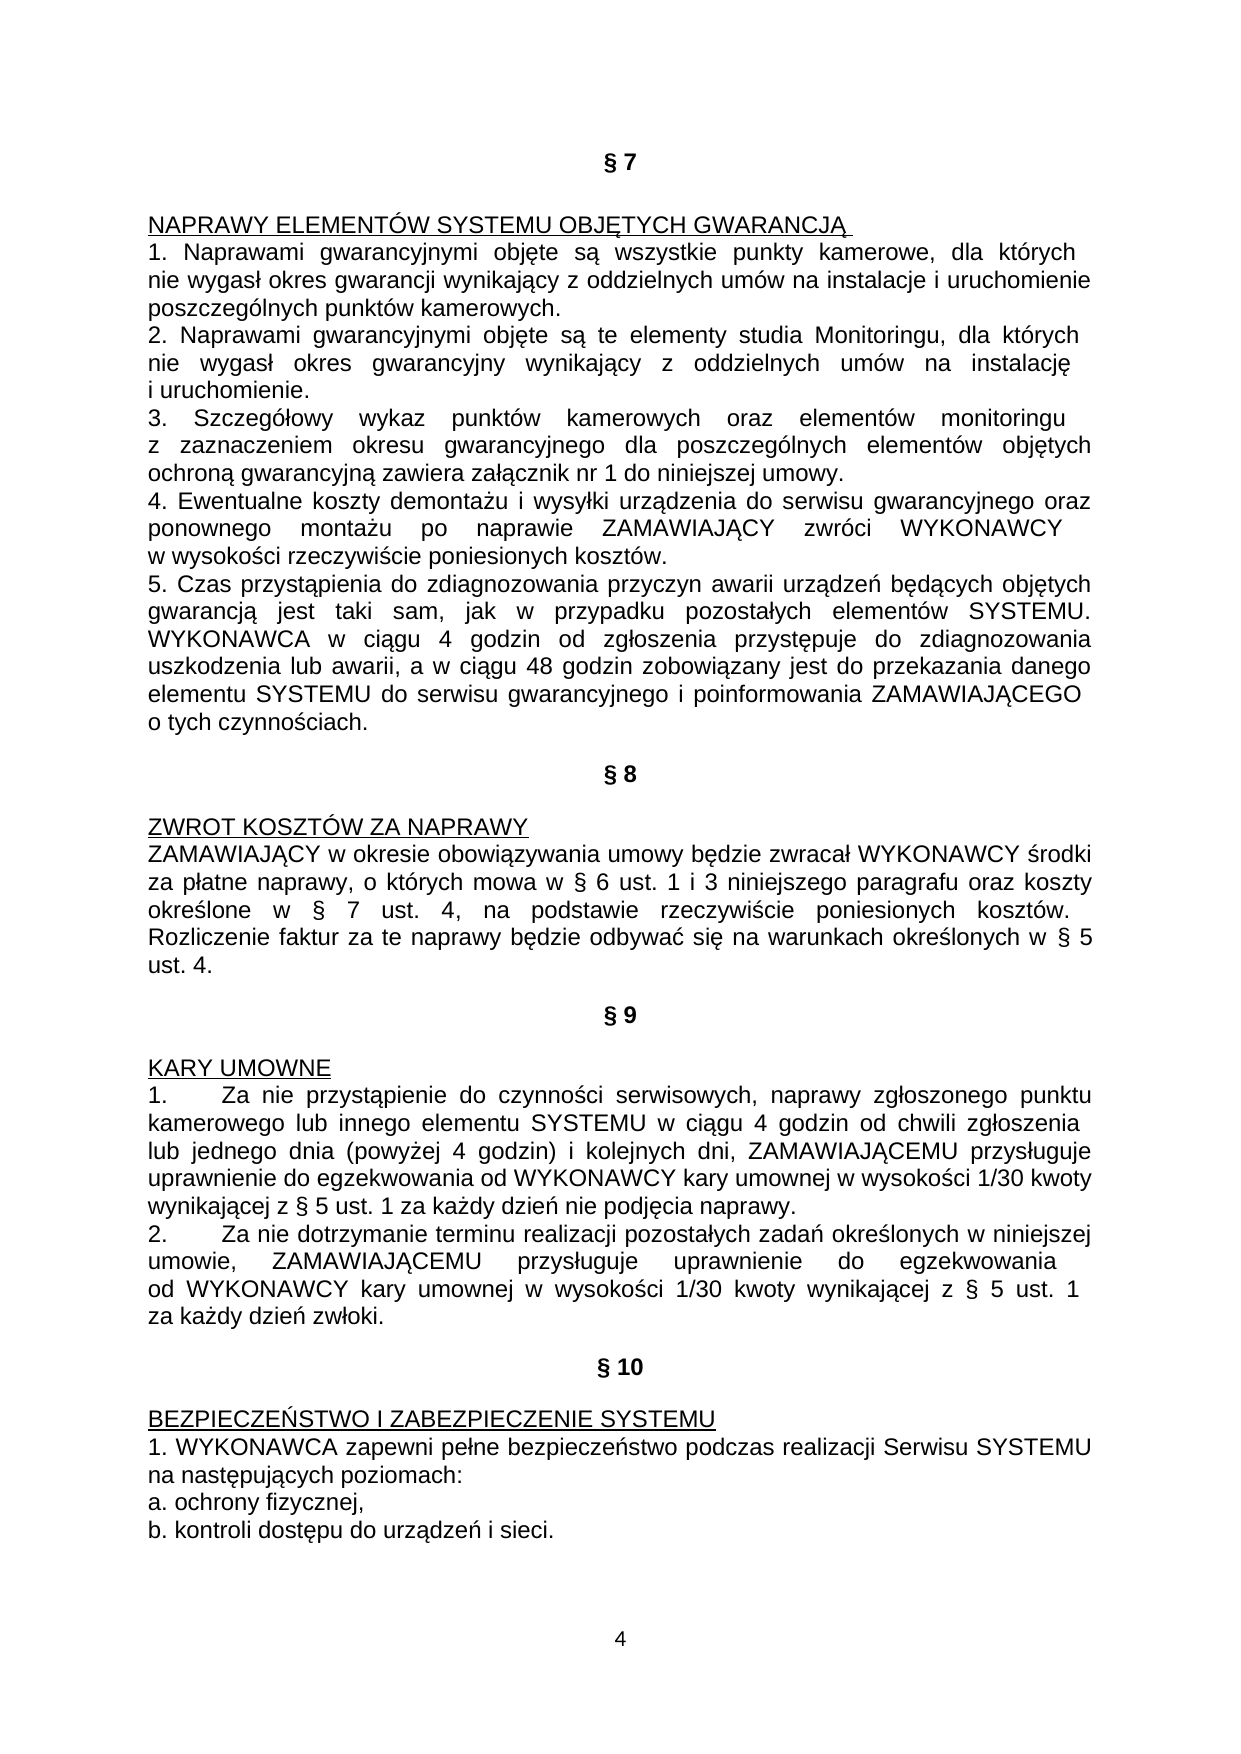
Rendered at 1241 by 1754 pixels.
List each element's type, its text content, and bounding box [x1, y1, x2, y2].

text ZAMAWIAJĄCY w okresie obowiązywania umowy będzie zwracał WYKONAWCY środki za płatne naprawy, o których mowa w § 6 ust. 1 i 3 niniejszego paragrafu oraz koszty określone w § 7 ust. 4, na podstawie rzeczywiście poniesionych kosztów. Rozliczenie faktur za te naprawy będzie odbywać się na warunkach określonych w § 5 ust. 4. [148, 840, 1093, 978]
text a. ochrony fizycznej, [148, 1488, 1093, 1516]
text § 9 [148, 1001, 1093, 1029]
text NAPRAWY ELEMENTÓW SYSTEMU OBJĘTYCH GWARANCJĄ [148, 211, 1093, 238]
text b. kontroli dostępu do urządzeń i sieci. [148, 1516, 1093, 1543]
text 5. Czas przystąpienia do zdiagnozowania przyczyn awarii urządzeń będących objętych gwarancją jest taki sam, jak w przypadku pozostałych elementów SYSTEMU. WYKONAWCA w ciągu 4 godzin od zgłoszenia przystępuje do zdiagnozowania uszkodzenia lub awarii, a w ciągu 48 godzin zobowiązany jest do przekazania danego elementu SYSTEMU do serwisu gwarancyjnego i poinformowania ZAMAWIAJĄCEGO o tych czynnościach. [148, 569, 1093, 735]
text § 7 [148, 148, 1093, 175]
list Za nie dotrzymanie terminu realizacji pozostałych zadań określonych w niniejszej umowie, ZAMAWIAJĄCEMU przysługuje uprawnienie do egzekwowania od WYKONAWCY kary umownej w wysokości 1/30 kwoty wynikającej z § 5 ust. 1 za każdy dzień zwłoki. [148, 1219, 1093, 1330]
text § 8 [148, 760, 1093, 788]
text 1. Naprawami gwarancyjnymi objęte są wszystkie punkty kamerowe, dla których nie wygasł okres gwarancji wynikający z oddzielnych umów na instalacje i uruchomienie poszczególnych punktów kamerowych. [148, 238, 1093, 321]
text 4. Ewentualne koszty demontażu i wysyłki urządzenia do serwisu gwarancyjnego oraz ponownego montażu po naprawie ZAMAWIAJĄCY zwróci WYKONAWCY w wysokości rzeczywiście poniesionych kosztów. [148, 487, 1093, 569]
list Za nie przystąpienie do czynności serwisowych, naprawy zgłoszonego punktu kamerowego lub innego elementu SYSTEMU w ciągu 4 godzin od chwili zgłoszenia lub jednego dnia (powyżej 4 godzin) i kolejnych dni, ZAMAWIAJĄCEMU przysługuje uprawnienie do egzekwowania od WYKONAWCY kary umownej w wysokości 1/30 kwoty wynikającej z § 5 ust. 1 za każdy dzień nie podjęcia naprawy. [148, 1081, 1093, 1219]
text 1. WYKONAWCA zapewni pełne bezpieczeństwo podczas realizacji Serwisu SYSTEMU na następujących poziomach: [148, 1433, 1093, 1488]
text KARY UMOWNE [148, 1054, 1093, 1081]
text BEZPIECZEŃSTWO I ZABEZPIECZENIE SYSTEMU [148, 1405, 1093, 1433]
text 2. Naprawami gwarancyjnymi objęte są te elementy studia Monitoringu, dla których nie wygasł okres gwarancyjny wynikający z oddzielnych umów na instalację i uruchomienie. [148, 321, 1093, 404]
text 3. Szczegółowy wykaz punktów kamerowych oraz elementów monitoringu z zaznaczeniem okresu gwarancyjnego dla poszczególnych elementów objętych ochroną gwarancyjną zawiera załącznik nr 1 do niniejszej umowy. [148, 404, 1093, 487]
text § 10 [148, 1353, 1093, 1380]
text ZWROT KOSZTÓW ZA NAPRAWY [148, 813, 1093, 840]
